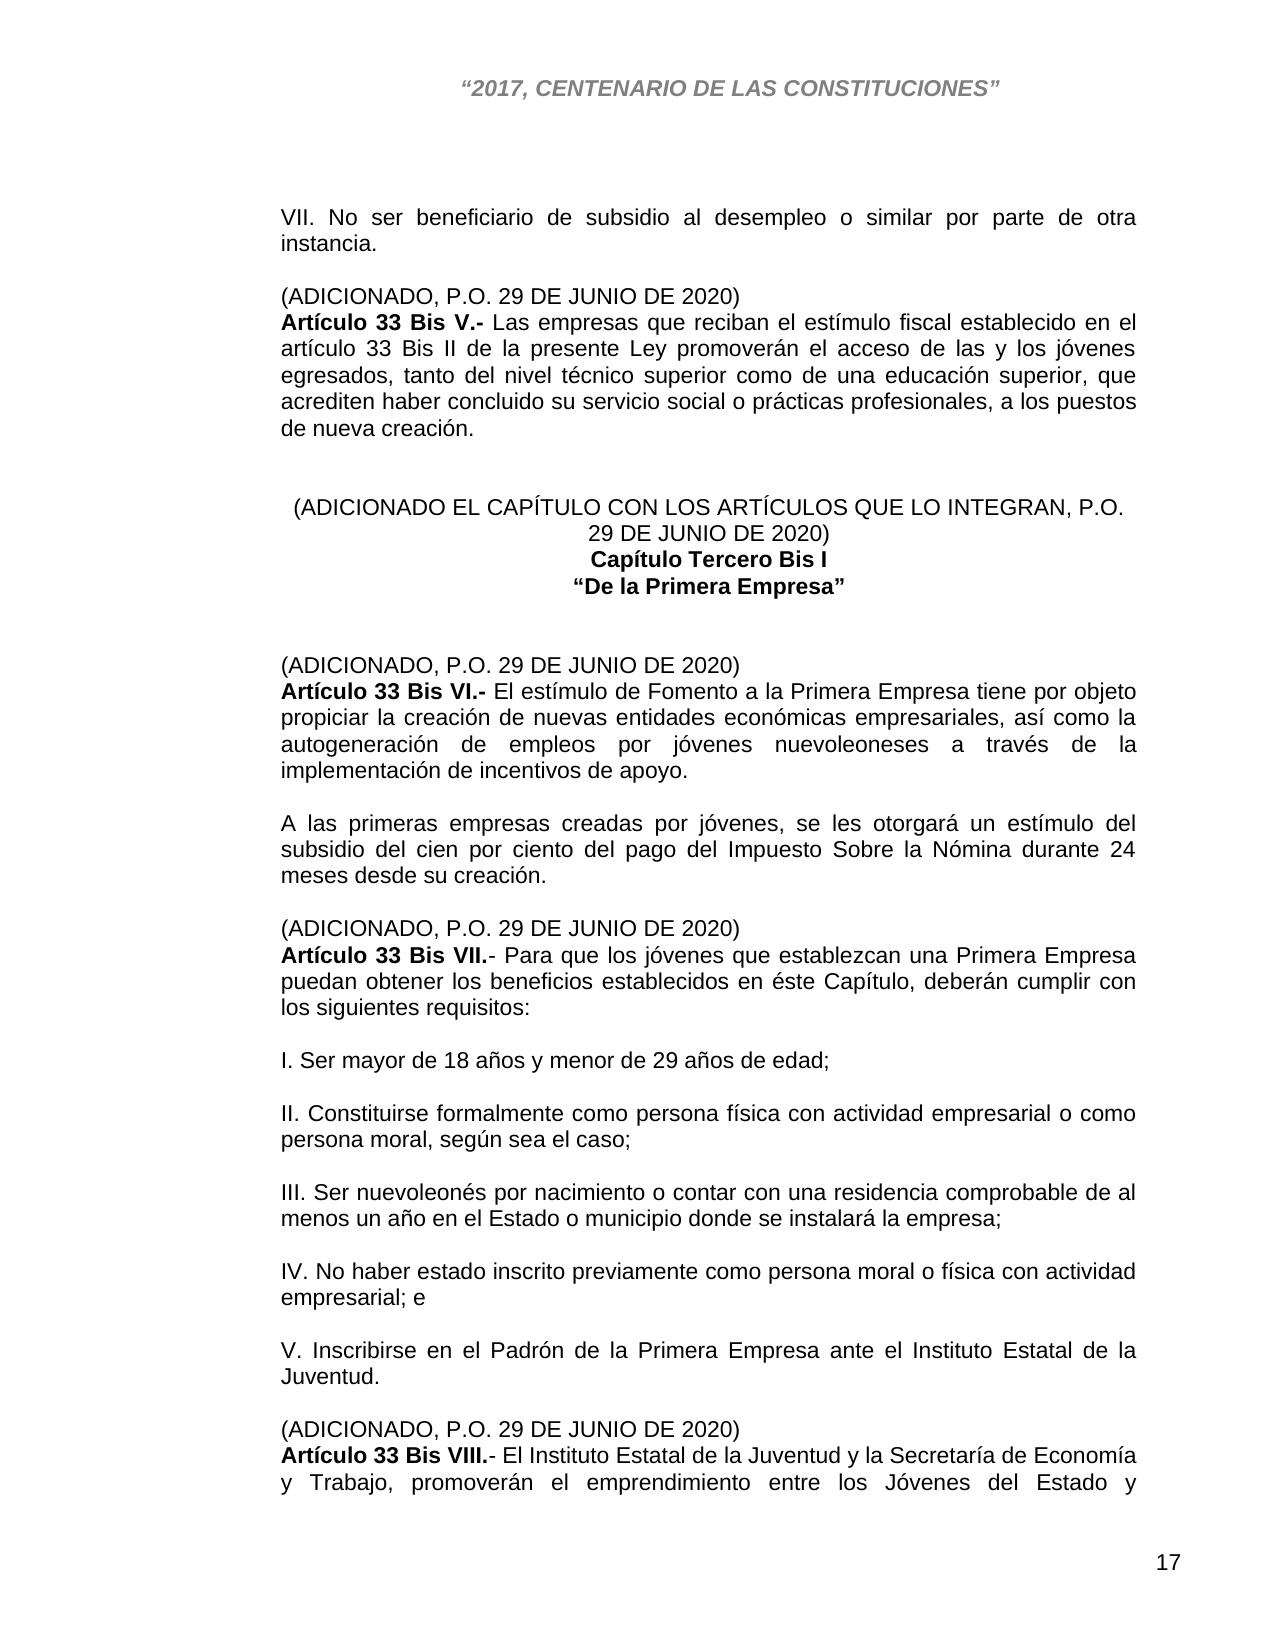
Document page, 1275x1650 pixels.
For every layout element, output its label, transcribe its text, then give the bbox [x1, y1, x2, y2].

text (ADICIONADO, P.O. 29 DE JUNIO DE 2020) [281, 283, 1137, 309]
list I. Ser mayor de 18 años y menor de 29 años de edad; [281, 1047, 1137, 1073]
text Artículo 33 Bis VII.- Para que los jóvenes que establezcan una Primera Empresa puedan obtener los beneficios establecidos en éste Capítulo, deberán cumplir con los siguientes requisitos: [281, 942, 1137, 1021]
text (ADICIONADO, P.O. 29 DE JUNIO DE 2020) [281, 1416, 1137, 1442]
list II. Constituirse formalmente como persona física con actividad empresarial o como persona moral, según sea el caso; [281, 1100, 1137, 1152]
text “De la Primera Empresa” [281, 573, 1137, 599]
text A las primeras empresas creadas por jóvenes, se les otorgará un estímulo del subsidio del cien por ciento del pago del Impuesto Sobre la Nómina durante 24 meses desde su creación. [281, 810, 1137, 889]
text (ADICIONADO, P.O. 29 DE JUNIO DE 2020) [281, 915, 1137, 942]
text V. Inscribirse en el Padrón de la Primera Empresa ante el Instituto Estatal de la Juventud. [281, 1337, 1137, 1389]
list III. Ser nuevoleonés por nacimiento o contar con una residencia comprobable de al menos un año en el Estado o municipio donde se instalará la empresa; [281, 1179, 1137, 1231]
text Capítulo Tercero Bis I [281, 546, 1137, 573]
text (ADICIONADO, P.O. 29 DE JUNIO DE 2020) [281, 652, 1137, 678]
text (ADICIONADO EL CAPÍTULO CON LOS ARTÍCULOS QUE LO INTEGRAN, P.O. 29 DE JUNIO DE 2020) [281, 493, 1137, 546]
text Artículo 33 Bis VI.- El estímulo de Fomento a la Primera Empresa tiene por objeto propiciar la creación de nuevas entidades económicas empresariales, así como la autogeneración de empleos por jóvenes nuevoleoneses a través de la implementación de incentivos de apoyo. [281, 678, 1137, 783]
list IV. No haber estado inscrito previamente como persona moral o física con actividad empresarial; e [281, 1258, 1137, 1311]
list VII. No ser beneficiario de subsidio al desempleo o similar por parte de otra instancia. [281, 204, 1137, 256]
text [281, 1442, 1137, 1495]
text Artículo 33 Bis V.- Las empresas que reciban el estímulo fiscal establecido en el artículo 33 Bis II de la presente Ley promoverán el acceso de las y los jóvenes egresados, tanto del nivel técnico superior como de una educación superior, que acrediten haber concluido su servicio social o prácticas profesionales, a los puestos de nueva creación. [281, 309, 1137, 441]
